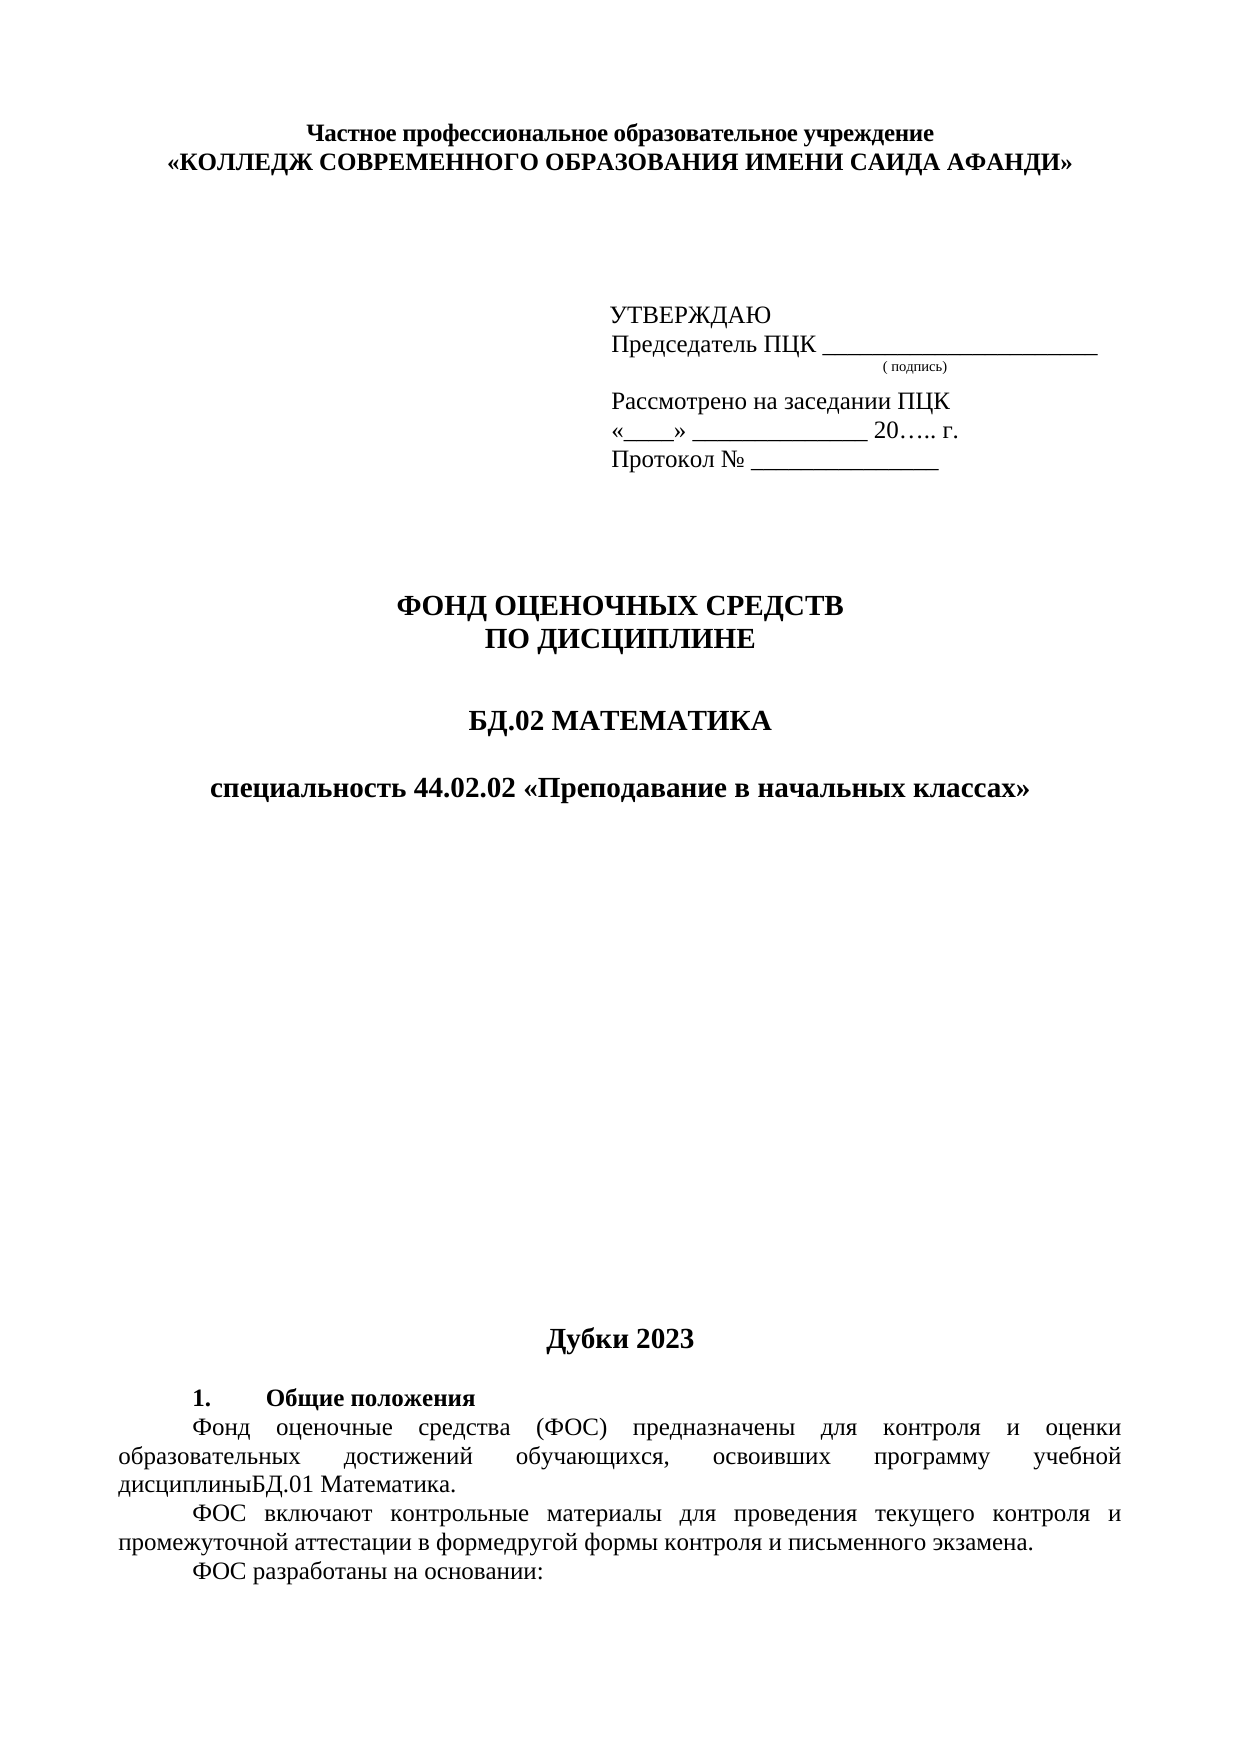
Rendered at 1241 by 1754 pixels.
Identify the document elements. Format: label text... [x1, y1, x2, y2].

text Дубки 2023 [118, 1321, 1122, 1354]
table_header УтверждАЮ Председатель ПЦК ______________________ ( подпись) Рассмотрено на заседании ПЦК «____» ______________ 20….. г. Протокол № _______________ [600, 271, 1117, 530]
list Общие положения [118, 1383, 1122, 1412]
text ФОНД ОЦЕНОЧНЫХ СРЕДСТВ [118, 588, 1122, 621]
list Фонд оценочные средства (ФОС) предназначены для контроля и оценки образовательных достижений обучающихся, освоивших программу учебной дисциплиныБД.01 Математика. [118, 1412, 1122, 1498]
text специальность 44.02.02 «Преподавание в начальных классах» [118, 770, 1122, 803]
list ФОС включают контрольные материалы для проведения текущего контроля и промежуточной аттестации в формедругой формы контроля и письменного экзамена. [118, 1498, 1122, 1556]
text БД.02 МАТЕМАТИКА [118, 703, 1122, 736]
text Частное профессиональное образовательное учреждение [118, 118, 1122, 147]
list ПО ДИСЦИПЛИНЕ [118, 621, 1122, 655]
list ФОС разработаны на основании: [118, 1556, 1122, 1584]
text «КОЛЛЕДЖ СОВРЕМЕННОГО ОБРАЗОВАНИЯ ИМЕНИ САИДА АФАНДИ» [118, 147, 1122, 176]
